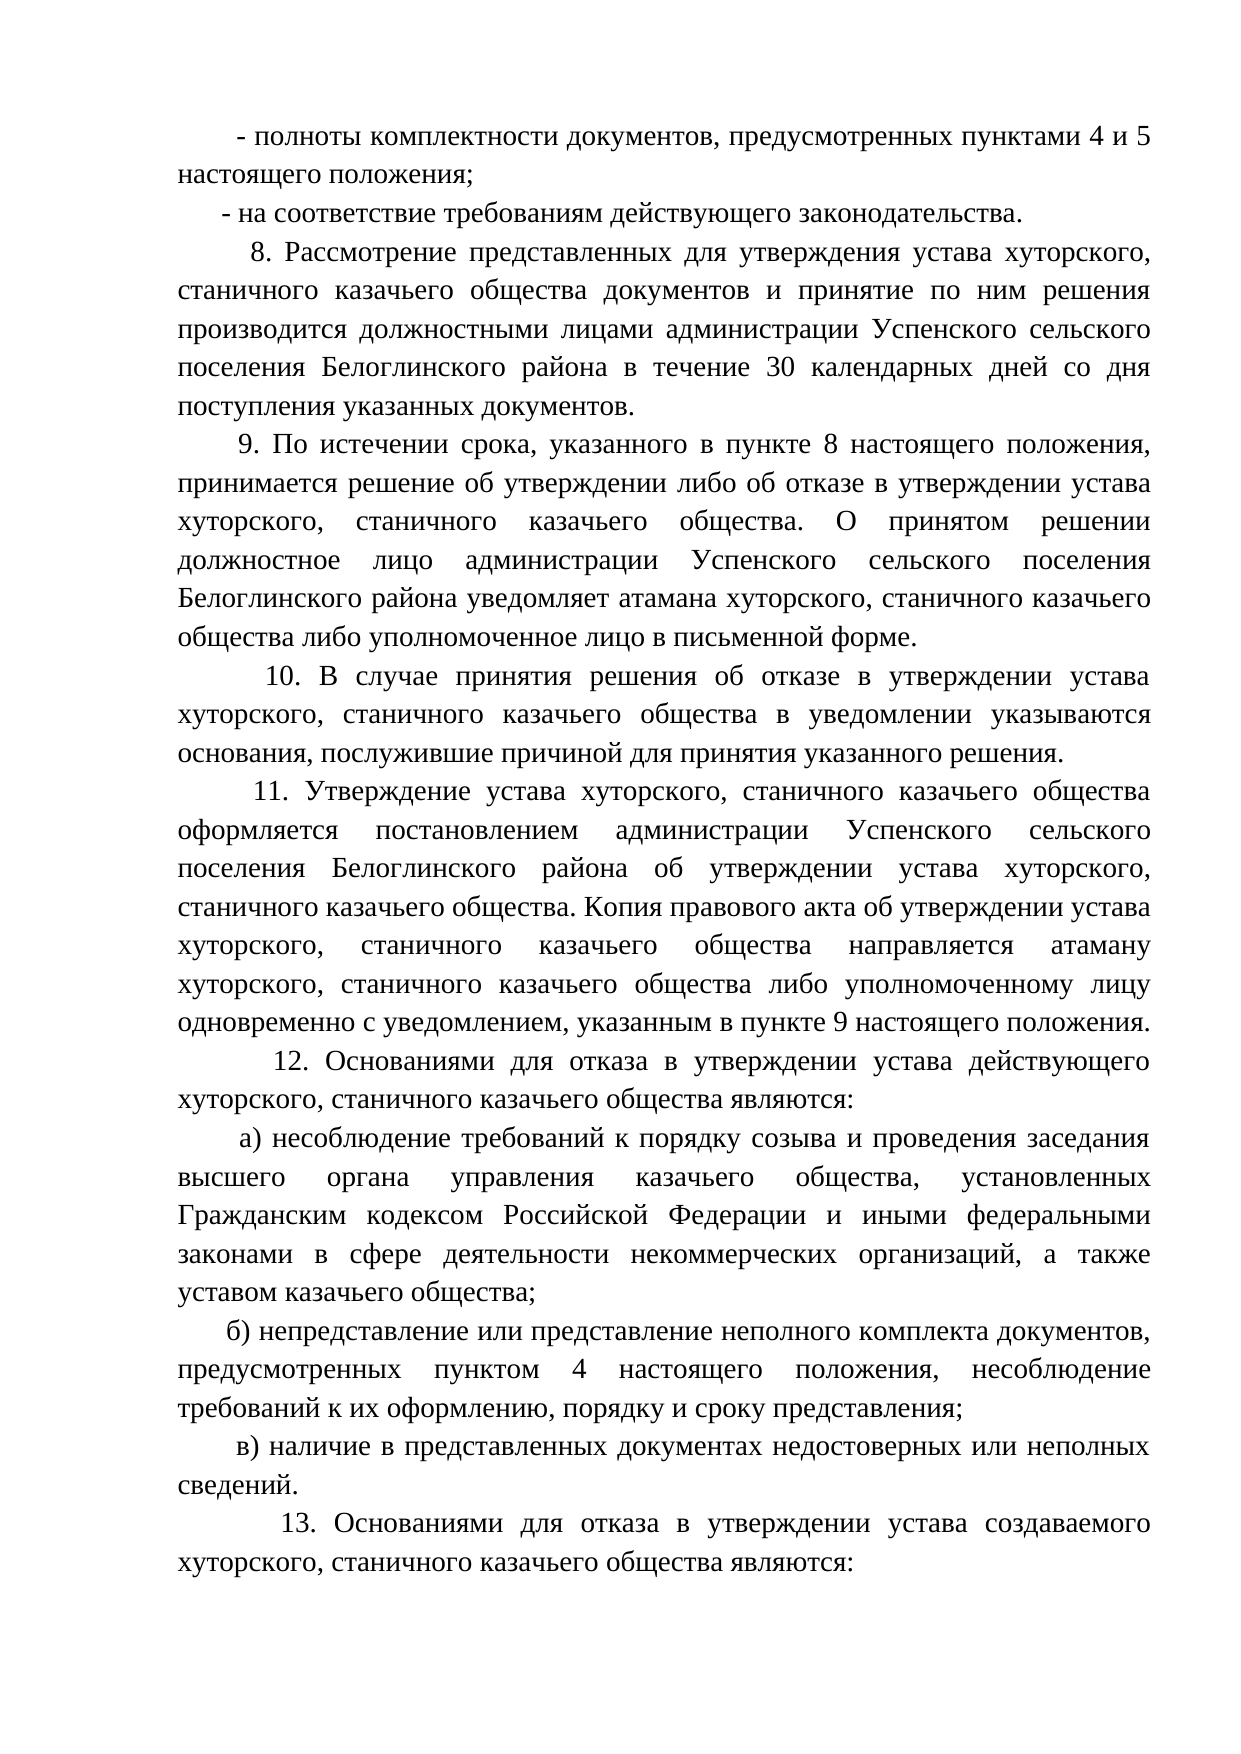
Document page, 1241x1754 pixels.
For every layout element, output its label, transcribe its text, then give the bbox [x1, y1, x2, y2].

text а) несоблюдение требований к порядку созыва и проведения заседания высшего органа управления казачьего общества, установленных Гражданским кодексом Российской Федерации и иными федеральными законами в сфере деятельности некоммерческих организаций, а также уставом казачьего общества; [177, 1120, 1152, 1308]
text б) непредставление или представление неполного комплекта документов, предусмотренных пунктом 4 настоящего положения, несоблюдение требований к их оформлению, порядку и сроку представления; [177, 1313, 1152, 1423]
text 11. Утверждение устава хуторского, станичного казачьего общества оформляется постановлением администрации Успенского сельского поселения Белоглинского района об утверждении устава хуторского, станичного казачьего общества. Копия правового акта об утверждении устава хуторского, станичного казачьего общества направляется атаману хуторского, станичного казачьего общества либо уполномоченному лицу одновременно с уведомлением, указанным в пункте 9 настоящего положения. [177, 773, 1152, 1038]
text 12. Основаниями для отказа в утверждении устава действующего хуторского, станичного казачьего общества являются: [177, 1043, 1152, 1115]
text 9. По истечении срока, указанного в пункте 8 настоящего положения, принимается решение об утверждении либо об отказе в утверждении устава хуторского, станичного казачьего общества. О принятом решении должностное лицо администрации Успенского сельского поселения Белоглинского района уведомляет атамана хуторского, станичного казачьего общества либо уполномоченное лицо в письменной форме. [177, 426, 1152, 653]
text в) наличие в представленных документах недостоверных или неполных сведений. [177, 1428, 1152, 1501]
text 8. Рассмотрение представленных для утверждения устава хуторского, станичного казачьего общества документов и принятие по ним решения производится должностными лицами администрации Успенского сельского поселения Белоглинского района в течение 30 календарных дней со дня поступления указанных документов. [177, 234, 1152, 421]
text - на соответствие требованиям действующего законодательства. [177, 195, 1152, 229]
text 13. Основаниями для отказа в утверждении устава создаваемого хуторского, станичного казачьего общества являются: [177, 1506, 1152, 1578]
text - полноты комплектности документов, предусмотренных пунктами 4 и 5 настоящего положения; [177, 118, 1152, 190]
text 10. В случае принятия решения об отказе в утверждении устава хуторского, станичного казачьего общества в уведомлении указываются основания, послужившие причиной для принятия указанного решения. [177, 658, 1152, 768]
